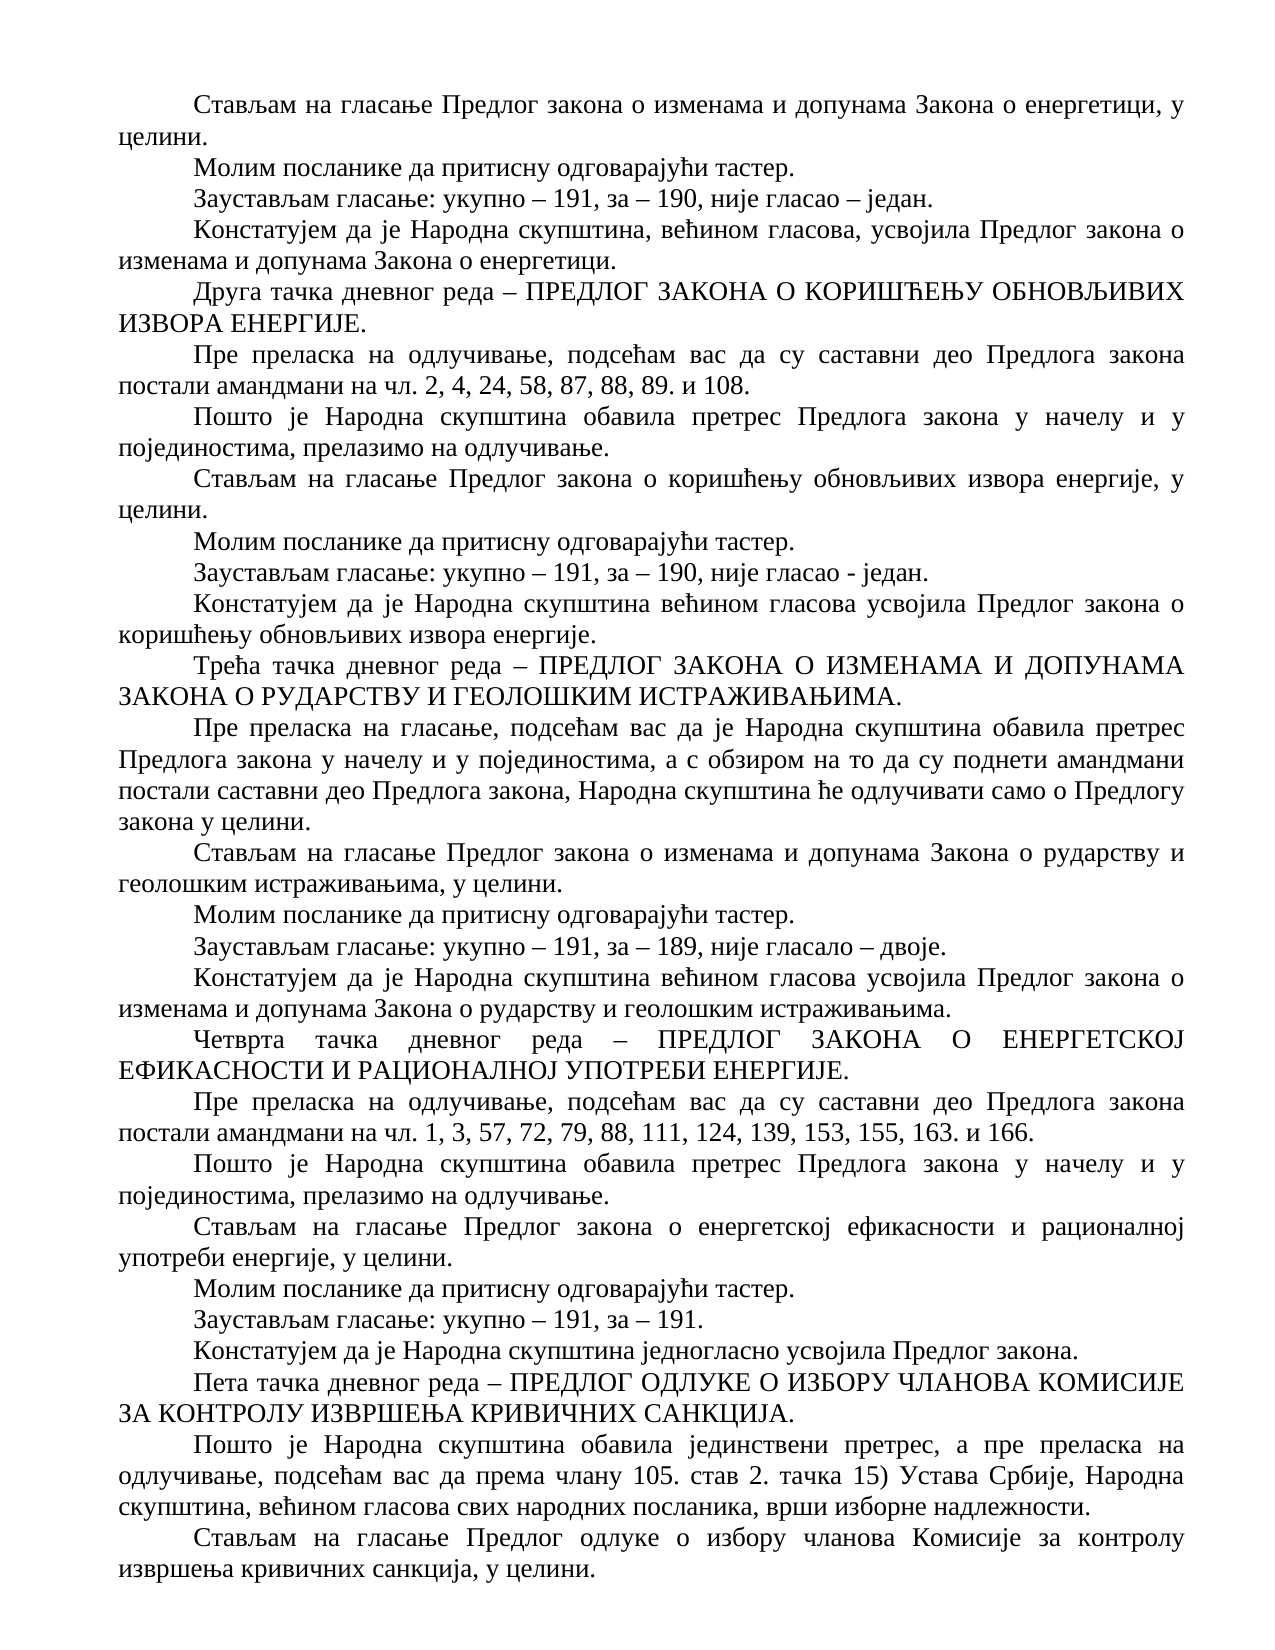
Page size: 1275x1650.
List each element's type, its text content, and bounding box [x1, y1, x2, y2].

text Стављам на гласање Предлог закона о енергетској ефикасности и рационалној употреби енергије, у целини. [118, 1210, 1186, 1272]
text Заустављам гласање: укупно – 191, за – 191. [118, 1303, 1186, 1334]
text Молим посланике да притисну одговарајући тастер. [118, 898, 1186, 929]
text Пре преласка на одлучивање, подсећам вас да су саставни део Предлога закона постали амандмани на чл. 2, 4, 24, 58, 87, 88, 89. и 108. [118, 338, 1186, 400]
text Стављам на гласање Предлог закона о коришћењу обновљивих извора енергије, у целини. [118, 462, 1186, 525]
text Констатујем да је Народна скупштина већином гласова усвојила Предлог закона о изменама и допунама Закона о рударству и геолошким истраживањима. [118, 961, 1186, 1023]
text Пре преласка на гласање, подсећам вас да је Народна скупштина обавила претрес Предлога закона у начелу и у појединостима, а с обзиром на то да су поднети амандмани постали саставни део Предлога закона, Народна скупштина ће одлучивати само о Предлогу закона у целини. [118, 712, 1186, 836]
text Трећа тачка дневног реда – ПРЕДЛОГ ЗАКОНА О ИЗМЕНАМА И ДОПУНАМА ЗАКОНА О РУДАРСТВУ И ГЕОЛОШКИМ ИСТРАЖИВАЊИМА. [118, 649, 1186, 712]
text Четврта тачка дневног реда – ПРЕДЛОГ ЗАКОНА О ЕНЕРГЕТСКОЈ ЕФИКАСНОСТИ И РАЦИОНАЛНОЈ УПОТРЕБИ ЕНЕРГИЈЕ. [118, 1023, 1186, 1085]
text Пета тачка дневног реда – ПРЕДЛОГ ОДЛУКЕ О ИЗБОРУ ЧЛАНОВА КОМИСИЈЕ ЗА КОНТРОЛУ ИЗВРШЕЊА КРИВИЧНИХ САНКЦИЈА. [118, 1366, 1186, 1428]
text Констатујем да је Народна скупштина једногласно усвојила Предлог закона. [118, 1334, 1186, 1366]
text Стављам на гласање Предлог закона о изменама и допунама Закона о рударству и геолошким истраживањима, у целини. [118, 836, 1186, 898]
text Друга тачка дневног реда – ПРЕДЛОГ ЗАКОНА О КОРИШЋЕЊУ ОБНОВЉИВИХ ИЗВОРА ЕНЕРГИЈЕ. [118, 276, 1186, 338]
text Заустављам гласање: укупно – 191, за – 190, није гласао – један. [118, 182, 1186, 213]
text Молим посланике да притисну одговарајући тастер. [118, 525, 1186, 556]
text Заустављам гласање: укупно – 191, за – 190, није гласао - један. [118, 556, 1186, 587]
text Пошто је Народна скупштина обавила јединствени претрес, а пре преласка на одлучивање, подсећам вас да према члану 105. став 2. тачка 15) Устава Србије, Народна скупштина, већином гласова свих народних посланика, врши изборне надлежности. [118, 1428, 1186, 1521]
text Констатујем да је Народна скупштина, већином гласова, усвојила Предлог закона о изменама и допунама Закона о енергетици. [118, 213, 1186, 276]
text Молим посланике да притисну одговарајући тастер. [118, 1272, 1186, 1303]
text Констатујем да је Народна скупштина већином гласова усвојила Предлог закона о коришћењу обновљивих извора енергије. [118, 587, 1186, 649]
text Пре преласка на одлучивање, подсећам вас да су саставни део Предлога закона постали амандмани на чл. 1, 3, 57, 72, 79, 88, 111, 124, 139, 153, 155, 163. и 166. [118, 1085, 1186, 1148]
text Стављам на гласање Предлог закона о изменама и допунама Закона о енергетици, у целини. [118, 89, 1186, 151]
text Пошто је Народна скупштина обавила претрес Предлога закона у начелу и у појединостима, прелазимо на одлучивање. [118, 400, 1186, 462]
text Молим посланике да притисну одговарајући тастер. [118, 151, 1186, 182]
text Заустављам гласање: укупно – 191, за – 189, није гласало – двоје. [118, 929, 1186, 961]
text Пошто је Народна скупштина обавила претрес Предлога закона у начелу и у појединостима, прелазимо на одлучивање. [118, 1148, 1186, 1210]
text Стављам на гласање Предлог одлуке о избору чланова Комисије за контролу извршења кривичних санкција, у целини. [118, 1521, 1186, 1584]
